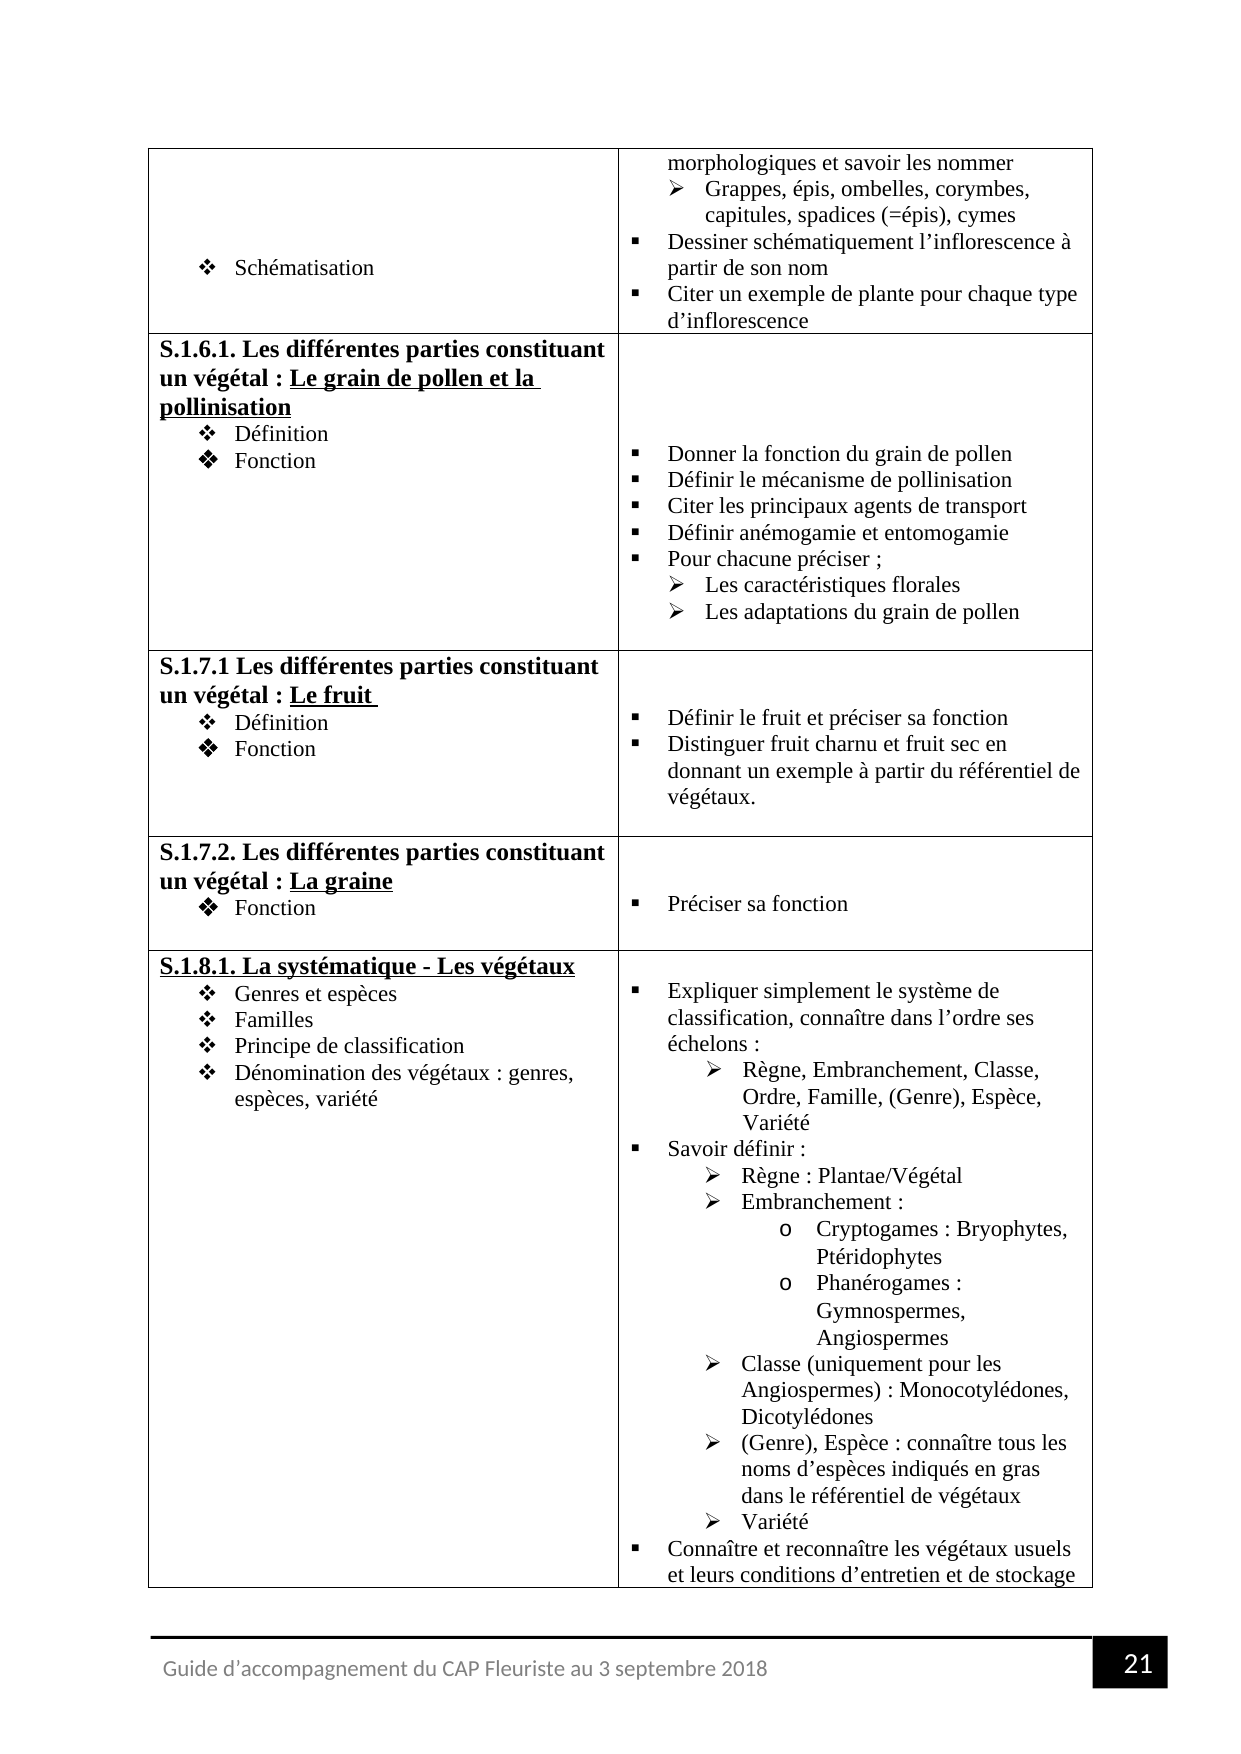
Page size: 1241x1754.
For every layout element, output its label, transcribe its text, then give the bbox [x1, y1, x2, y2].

table_cell S.1.7.1 Les différentes parties constituant un végétal : Le fruit Définition Fonction [149, 651, 618, 836]
table_cell S.1.7.2. Les différentes parties constituant un végétal : La graine Fonction [149, 837, 618, 950]
table_cell S.1.6.1. Les différentes parties constituant un végétal : Le grain de pollen et la pollinisation Définition Fonction [149, 334, 618, 650]
table_cell Donner la fonction du grain de pollen Définir le mécanisme de pollinisation Citer les principaux agents de transport Définir anémogamie et entomogamie Pour chacune préciser ; Les caractéristiques florales Les adaptations du grain de pollen [619, 334, 1092, 650]
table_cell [619, 951, 1092, 1587]
table_cell Préciser sa fonction [619, 837, 1092, 950]
table_cell Définir le fruit et préciser sa fonction Distinguer fruit charnu et fruit sec en donnant un exemple à partir du référentiel de végétaux. [619, 651, 1092, 836]
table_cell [619, 149, 1092, 333]
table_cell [149, 951, 618, 1587]
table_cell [149, 149, 618, 333]
